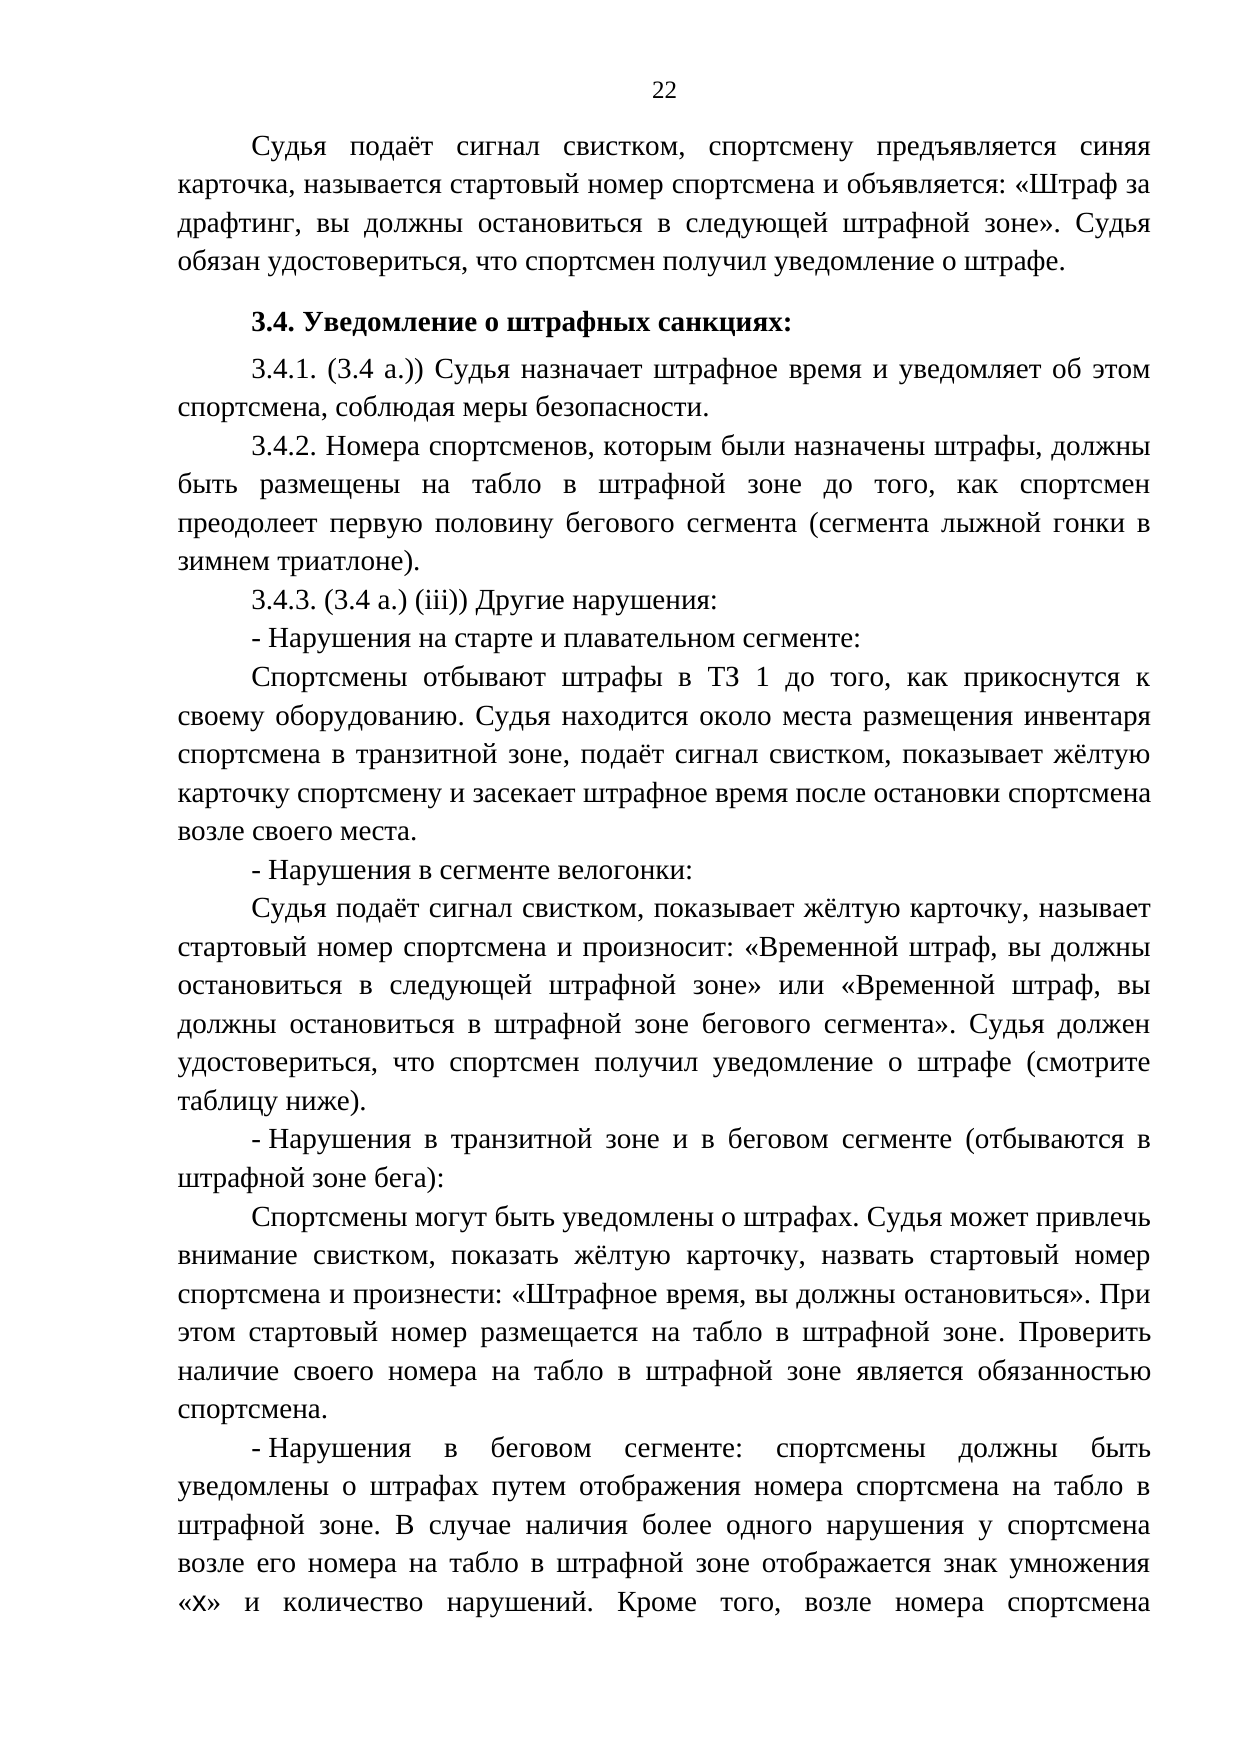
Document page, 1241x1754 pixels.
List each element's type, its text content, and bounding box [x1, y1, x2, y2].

text Судья подаёт сигнал свистком, спортсмену предъявляется синяя карточка, называется стартовый номер спортсмена и объявляется: «Штраф за драфтинг, вы должны остановиться в следующей штрафной зоне». Судья обязан удостовериться, что спортсмен получил уведомление о штрафе. [177, 128, 1152, 277]
text 3.4. Уведомление о штрафных санкциях: [177, 304, 1152, 337]
text Спортсмены отбывают штрафы в ТЗ 1 до того, как прикоснутся к своему оборудованию. Судья находится около места размещения инвентаря спортсмена в транзитной зоне, подаёт сигнал свистком, показывает жёлтую карточку спортсмену и засекает штрафное время после остановки спортсмена возле своего места. [177, 659, 1152, 847]
text 3.4.2. Номера спортсменов, которым были назначены штрафы, должны быть размещены на табло в штрафной зоне до того, как спортсмен преодолеет первую половину бегового сегмента (сегмента лыжной гонки в зимнем триатлоне). [177, 428, 1152, 577]
text Судья подаёт сигнал свистком, показывает жёлтую карточку, называет стартовый номер спортсмена и произносит: «Временной штраф, вы должны остановиться в следующей штрафной зоне» или «Временной штраф, вы должны остановиться в штрафной зоне бегового сегмента». Судья должен удостовериться, что спортсмен получил уведомление о штрафе (смотрите таблицу ниже). [177, 890, 1152, 1117]
text Спортсмены могут быть уведомлены о штрафах. Судья может привлечь внимание свистком, показать жёлтую карточку, назвать стартовый номер спортсмена и произнести: «Штрафное время, вы должны остановиться». При этом стартовый номер размещается на табло в штрафной зоне. Проверить наличие своего номера на табло в штрафной зоне является обязанностью спортсмена. [177, 1199, 1152, 1425]
text 3.4.1. (3.4 a.)) Судья назначает штрафное время и уведомляет об этом спортсмена, соблюдая меры безопасности. [177, 351, 1152, 423]
text - Нарушения на старте и плавательном сегменте: [251, 621, 1152, 654]
text - Нарушения в сегменте велогонки: [251, 852, 1152, 885]
text - Нарушения в транзитной зоне и в беговом сегменте (отбываются в штрафной зоне бега): [177, 1122, 1152, 1194]
text 3.4.3. (3.4 a.) (iii)) Другие нарушения: [177, 582, 1152, 616]
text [177, 1430, 1152, 1618]
